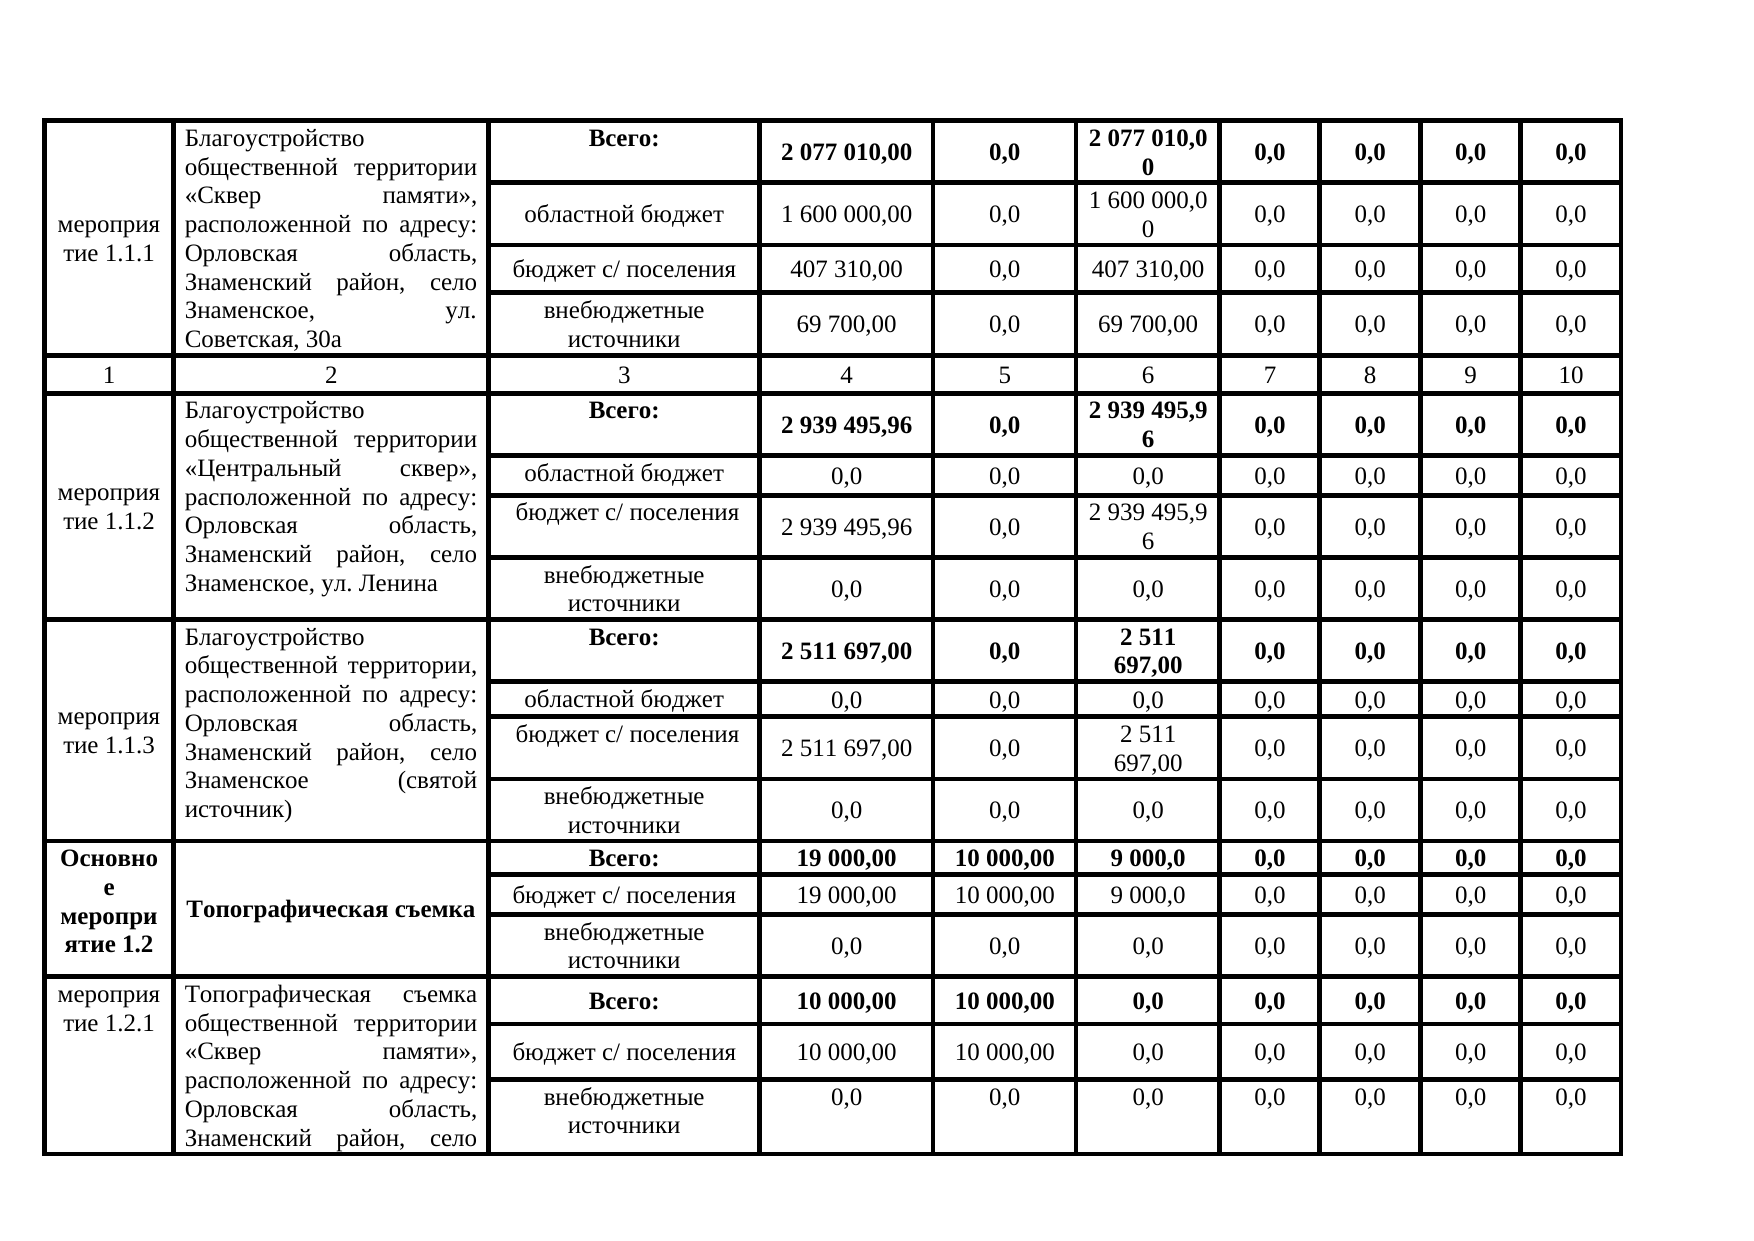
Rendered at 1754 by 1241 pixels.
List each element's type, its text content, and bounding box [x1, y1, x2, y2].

table_cell 0,0 [1423, 843, 1518, 872]
table_cell 0,0 [1222, 396, 1317, 453]
table_cell 0,0 [1523, 295, 1619, 353]
table_cell 19 000,00 [762, 877, 931, 912]
table_cell 0,0 [1078, 1082, 1217, 1151]
table_cell 10 000,00 [935, 843, 1074, 872]
table_cell Благоустройство общественной территории, расположенной по адресу: Орловская область, Знаменский район, село Знаменское (святой источник) [176, 622, 486, 839]
table_cell 0,0 [935, 295, 1074, 353]
table_cell 0,0 [1423, 979, 1518, 1022]
table_cell 19 000,00 [762, 843, 931, 872]
table_cell мероприятие 1.2.1 [47, 979, 171, 1151]
table_cell 9 000,0 [1078, 843, 1217, 872]
table_cell 0,0 [1423, 917, 1518, 974]
table_cell 2 511 697,00 [762, 719, 931, 776]
table_cell 0,0 [1078, 684, 1217, 714]
table_cell 0,0 [1423, 295, 1518, 353]
table_cell 0,0 [1322, 560, 1418, 617]
table_cell 6 [1078, 358, 1217, 391]
table_cell 0,0 [762, 917, 931, 974]
table_cell 9 [1423, 358, 1518, 391]
table_cell 0,0 [1222, 247, 1317, 290]
table_cell 1 600 000,00 [762, 185, 931, 242]
table_cell Всего: [491, 622, 757, 679]
table_cell 0,0 [1078, 458, 1217, 493]
table_cell областной бюджет [491, 458, 757, 493]
table_cell внебюджетные источники [491, 295, 757, 353]
table_cell Топографическая съемка [176, 843, 486, 974]
table_cell 0,0 [1222, 458, 1317, 493]
table_cell 0,0 [1523, 684, 1619, 714]
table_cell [491, 1082, 757, 1151]
table_cell мероприятие 1.1.3 [47, 622, 171, 839]
table_cell 0,0 [935, 917, 1074, 974]
table_cell 0,0 [1423, 684, 1518, 714]
table_cell 2 077 010,00 [1078, 123, 1217, 180]
table_cell 0,0 [762, 684, 931, 714]
table_cell 0,0 [1222, 1082, 1317, 1151]
table_cell Всего: [491, 979, 757, 1022]
table_cell 0,0 [1322, 622, 1418, 679]
table_cell 1 600 000,00 [1078, 185, 1217, 242]
table_cell 0,0 [1322, 295, 1418, 353]
table_cell 0,0 [1322, 877, 1418, 912]
table_cell 0,0 [1523, 877, 1619, 912]
table_cell 0,0 [762, 560, 931, 617]
table_cell 0,0 [935, 185, 1074, 242]
table_cell 0,0 [1322, 719, 1418, 776]
table_cell 0,0 [1523, 247, 1619, 290]
table_cell 0,0 [935, 396, 1074, 453]
table_cell 2 939 495,96 [762, 498, 931, 555]
table_cell 10 000,00 [935, 877, 1074, 912]
table_cell 0,0 [1222, 185, 1317, 242]
table_cell 0,0 [1222, 979, 1317, 1022]
table_cell 2 939 495,96 [1078, 396, 1217, 453]
table_cell 0,0 [1322, 684, 1418, 714]
table_cell 2 511 697,00 [1078, 622, 1217, 679]
table_cell 0,0 [1322, 781, 1418, 839]
table_cell 0,0 [1523, 1026, 1619, 1077]
table_cell 0,0 [1222, 719, 1317, 776]
table_cell областной бюджет [491, 684, 757, 714]
table_cell бюджет с/ поселения [491, 719, 757, 776]
table_cell 0,0 [1222, 843, 1317, 872]
table_cell 4 [762, 358, 931, 391]
table_cell 0,0 [935, 458, 1074, 493]
table_cell внебюджетные источники [491, 560, 757, 617]
table_cell 10 000,00 [935, 979, 1074, 1022]
table_cell 2 939 495,96 [762, 396, 931, 453]
table_cell 0,0 [1523, 781, 1619, 839]
table_cell Всего: [491, 843, 757, 872]
table_cell бюджет с/ поселения [491, 877, 757, 912]
table_cell 0,0 [1322, 917, 1418, 974]
table_cell 0,0 [1423, 781, 1518, 839]
table_cell бюджет с/ поселения [491, 498, 757, 555]
table_cell 0,0 [1322, 843, 1418, 872]
table_cell 0,0 [1423, 396, 1518, 453]
table_cell 0,0 [1322, 185, 1418, 242]
table_cell 2 511 697,00 [1078, 719, 1217, 776]
table_cell 0,0 [762, 458, 931, 493]
table_cell бюджет с/ поселения [491, 247, 757, 290]
table_cell 407 310,00 [762, 247, 931, 290]
table_cell 0,0 [1423, 1026, 1518, 1077]
table_cell 0,0 [1423, 498, 1518, 555]
table_cell 10 000,00 [935, 1026, 1074, 1077]
table_cell 0,0 [1423, 247, 1518, 290]
table_cell 2 [176, 358, 486, 391]
table_cell 0,0 [1523, 396, 1619, 453]
table_cell Всего: [491, 123, 757, 180]
table_cell 407 310,00 [1078, 247, 1217, 290]
table_cell 0,0 [1078, 1026, 1217, 1077]
table_cell 0,0 [1222, 877, 1317, 912]
table_cell 2 077 010,00 [762, 123, 931, 180]
table_cell 0,0 [935, 498, 1074, 555]
table_cell 0,0 [1322, 247, 1418, 290]
table_cell Топографическая съемка общественной территории «Сквер памяти», расположенной по адресу: Орловская область, Знаменский район, село Знаменское, ул. Советская, 30а [176, 979, 486, 1151]
table_cell 0,0 [1423, 1082, 1518, 1151]
table_cell бюджет с/ поселения [491, 1026, 757, 1077]
table_cell Основное мероприятие 1.2 [47, 843, 171, 974]
table_cell 0,0 [1523, 719, 1619, 776]
table_cell 0,0 [1523, 979, 1619, 1022]
table_cell мероприятие 1.1.2 [47, 396, 171, 617]
table_cell 0,0 [1322, 498, 1418, 555]
table_cell 0,0 [1423, 560, 1518, 617]
table_cell 0,0 [1523, 560, 1619, 617]
table_cell 10 [1523, 358, 1619, 391]
table_cell 0,0 [1322, 979, 1418, 1022]
table_cell 0,0 [762, 1082, 931, 1151]
table_cell внебюджетные источники [491, 917, 757, 974]
table_cell 0,0 [1423, 185, 1518, 242]
table_cell мероприятие 1.1.1 [47, 123, 171, 353]
table_cell 0,0 [1222, 1026, 1317, 1077]
table_cell 1 [47, 358, 171, 391]
table_cell 0,0 [1423, 123, 1518, 180]
table_cell 0,0 [1078, 781, 1217, 839]
table_cell 0,0 [1423, 458, 1518, 493]
table_cell 0,0 [1523, 843, 1619, 872]
table_cell 0,0 [1523, 917, 1619, 974]
table_cell 8 [1322, 358, 1418, 391]
table_cell 9 000,0 [1078, 877, 1217, 912]
table_cell 0,0 [935, 247, 1074, 290]
table_cell областной бюджет [491, 185, 757, 242]
table_cell 0,0 [1322, 458, 1418, 493]
table_cell 10 000,00 [762, 1026, 931, 1077]
table_cell 0,0 [935, 719, 1074, 776]
table_cell 0,0 [1222, 560, 1317, 617]
table_cell 0,0 [1523, 622, 1619, 679]
table_cell 0,0 [1078, 979, 1217, 1022]
table_cell 0,0 [935, 123, 1074, 180]
table_cell внебюджетные источники [491, 781, 757, 839]
table_cell 0,0 [1322, 1082, 1418, 1151]
table_cell 0,0 [1523, 185, 1619, 242]
table_cell 0,0 [1222, 295, 1317, 353]
table_cell 0,0 [1222, 123, 1317, 180]
table_cell 0,0 [1523, 498, 1619, 555]
table_cell 0,0 [935, 560, 1074, 617]
table_cell 0,0 [1423, 622, 1518, 679]
table_cell 2 939 495,96 [1078, 498, 1217, 555]
table_cell 0,0 [1423, 877, 1518, 912]
table_cell Всего: [491, 396, 757, 453]
table_cell 10 000,00 [762, 979, 931, 1022]
table_cell Благоустройство общественной территории «Центральный сквер», расположенной по адресу: Орловская область, Знаменский район, село Знаменское, ул. Ленина [176, 396, 486, 617]
table_cell 3 [491, 358, 757, 391]
table_cell 0,0 [1078, 917, 1217, 974]
table_cell 0,0 [935, 684, 1074, 714]
table_cell 0,0 [1523, 1082, 1619, 1151]
table_cell 0,0 [1322, 123, 1418, 180]
table_cell 0,0 [935, 781, 1074, 839]
table_cell 69 700,00 [762, 295, 931, 353]
table_cell 0,0 [935, 622, 1074, 679]
table_cell Благоустройство общественной территории «Сквер памяти», расположенной по адресу: Орловская область, Знаменский район, село Знаменское, ул. Советская, 30а [176, 123, 486, 353]
table_cell 0,0 [1222, 622, 1317, 679]
table_cell 0,0 [762, 781, 931, 839]
table_cell 7 [1222, 358, 1317, 391]
table_cell 0,0 [1322, 1026, 1418, 1077]
table_cell 0,0 [1523, 458, 1619, 493]
table_cell 0,0 [935, 1082, 1074, 1151]
table_cell 0,0 [1222, 684, 1317, 714]
table_cell 5 [935, 358, 1074, 391]
table_cell 0,0 [1423, 719, 1518, 776]
table_cell 69 700,00 [1078, 295, 1217, 353]
table_cell 0,0 [1078, 560, 1217, 617]
table_cell 0,0 [1222, 781, 1317, 839]
table_cell 0,0 [1322, 396, 1418, 453]
table_cell 0,0 [1222, 498, 1317, 555]
table_cell 0,0 [1222, 917, 1317, 974]
table_cell 0,0 [1523, 123, 1619, 180]
table_cell 2 511 697,00 [762, 622, 931, 679]
